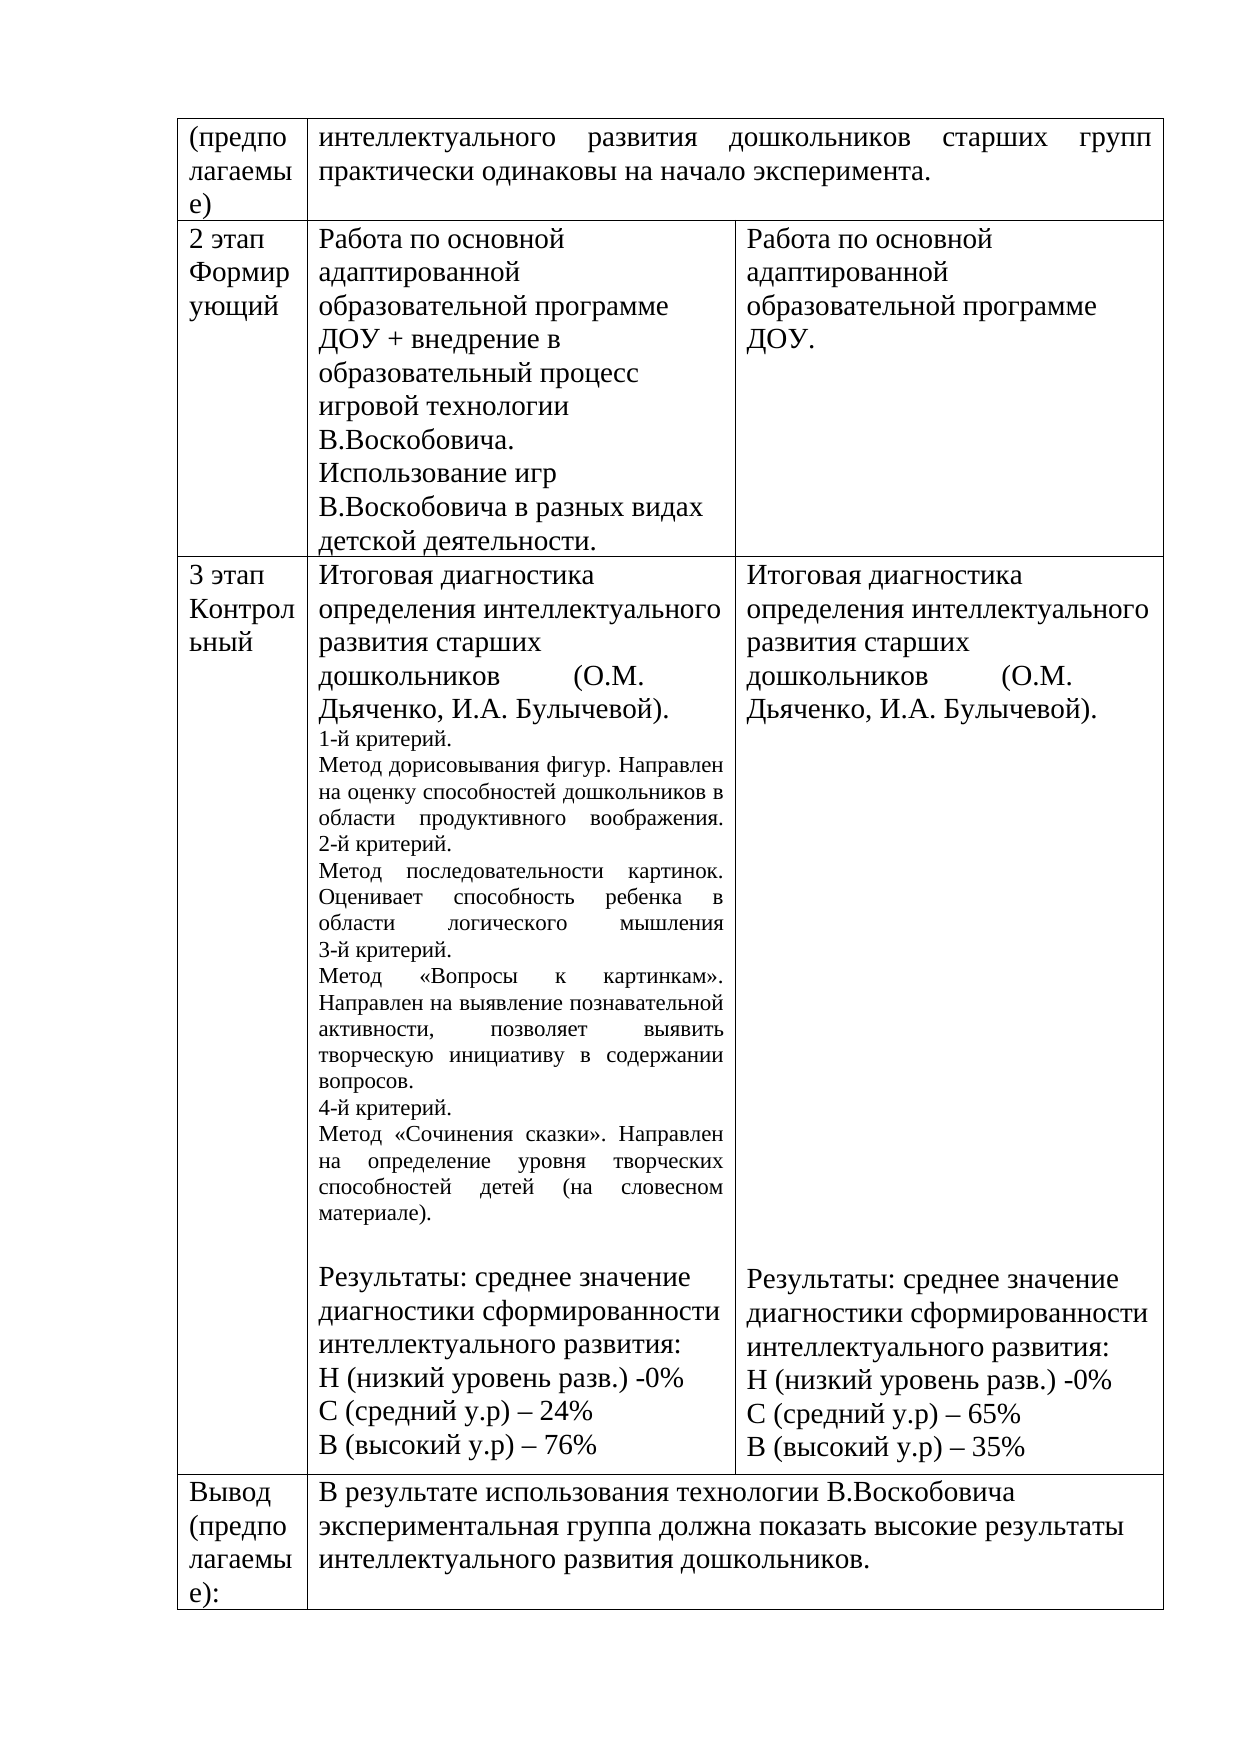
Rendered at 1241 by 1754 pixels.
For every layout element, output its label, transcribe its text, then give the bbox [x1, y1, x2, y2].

table_cell Работа по основной адаптированной образовательной программе ДОУ + внедрение в образовательный процесс игровой технологии В.Воскобовича. Использование игр В.Воскобовича в разных видах детской деятельности. [308, 221, 735, 556]
table_cell 2 этап Формирующий [178, 221, 307, 556]
table_cell Итоговая диагностика определения интеллектуального развития старших дошкольников (О.М. Дьяченко, И.А. Булычевой). 1-й критерий. Метод дорисовывания фигур. Направлен на оценку способностей дошкольников в области продуктивного воображения. 2-й критерий. Метод последовательности картинок. Оценивает способность ребенка в области логического мышления 3-й критерий. Метод «Вопросы к картинкам». Направлен на выявление познавательной активности, позволяет выявить творческую инициативу в содержании вопросов. 4-й критерий. Метод «Сочинения сказки». Направлен на определение уровня творческих способностей детей (на словесном материале). Результаты: среднее значение диагностики сформированности интеллектуального развития: Н (низкий уровень разв.) -0% С (средний у.р) – 24% В (высокий у.р) – 76% [308, 557, 735, 1473]
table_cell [308, 119, 1163, 220]
table_cell Вывод (предполагаемые): [178, 1475, 307, 1609]
table_cell В результате использования технологии В.Воскобовича экспериментальная группа должна показать высокие результаты интеллектуального развития дошкольников. [308, 1475, 1163, 1609]
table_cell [178, 119, 307, 220]
table_cell Итоговая диагностика определения интеллектуального развития старших дошкольников (О.М. Дьяченко, И.А. Булычевой). Результаты: среднее значение диагностики сформированности интеллектуального развития: Н (низкий уровень разв.) -0% С (средний у.р) – 65% В (высокий у.р) – 35% [736, 557, 1163, 1473]
table_cell Работа по основной адаптированной образовательной программе ДОУ. [736, 221, 1163, 556]
table_cell 3 этап Контрольный [178, 557, 307, 1473]
